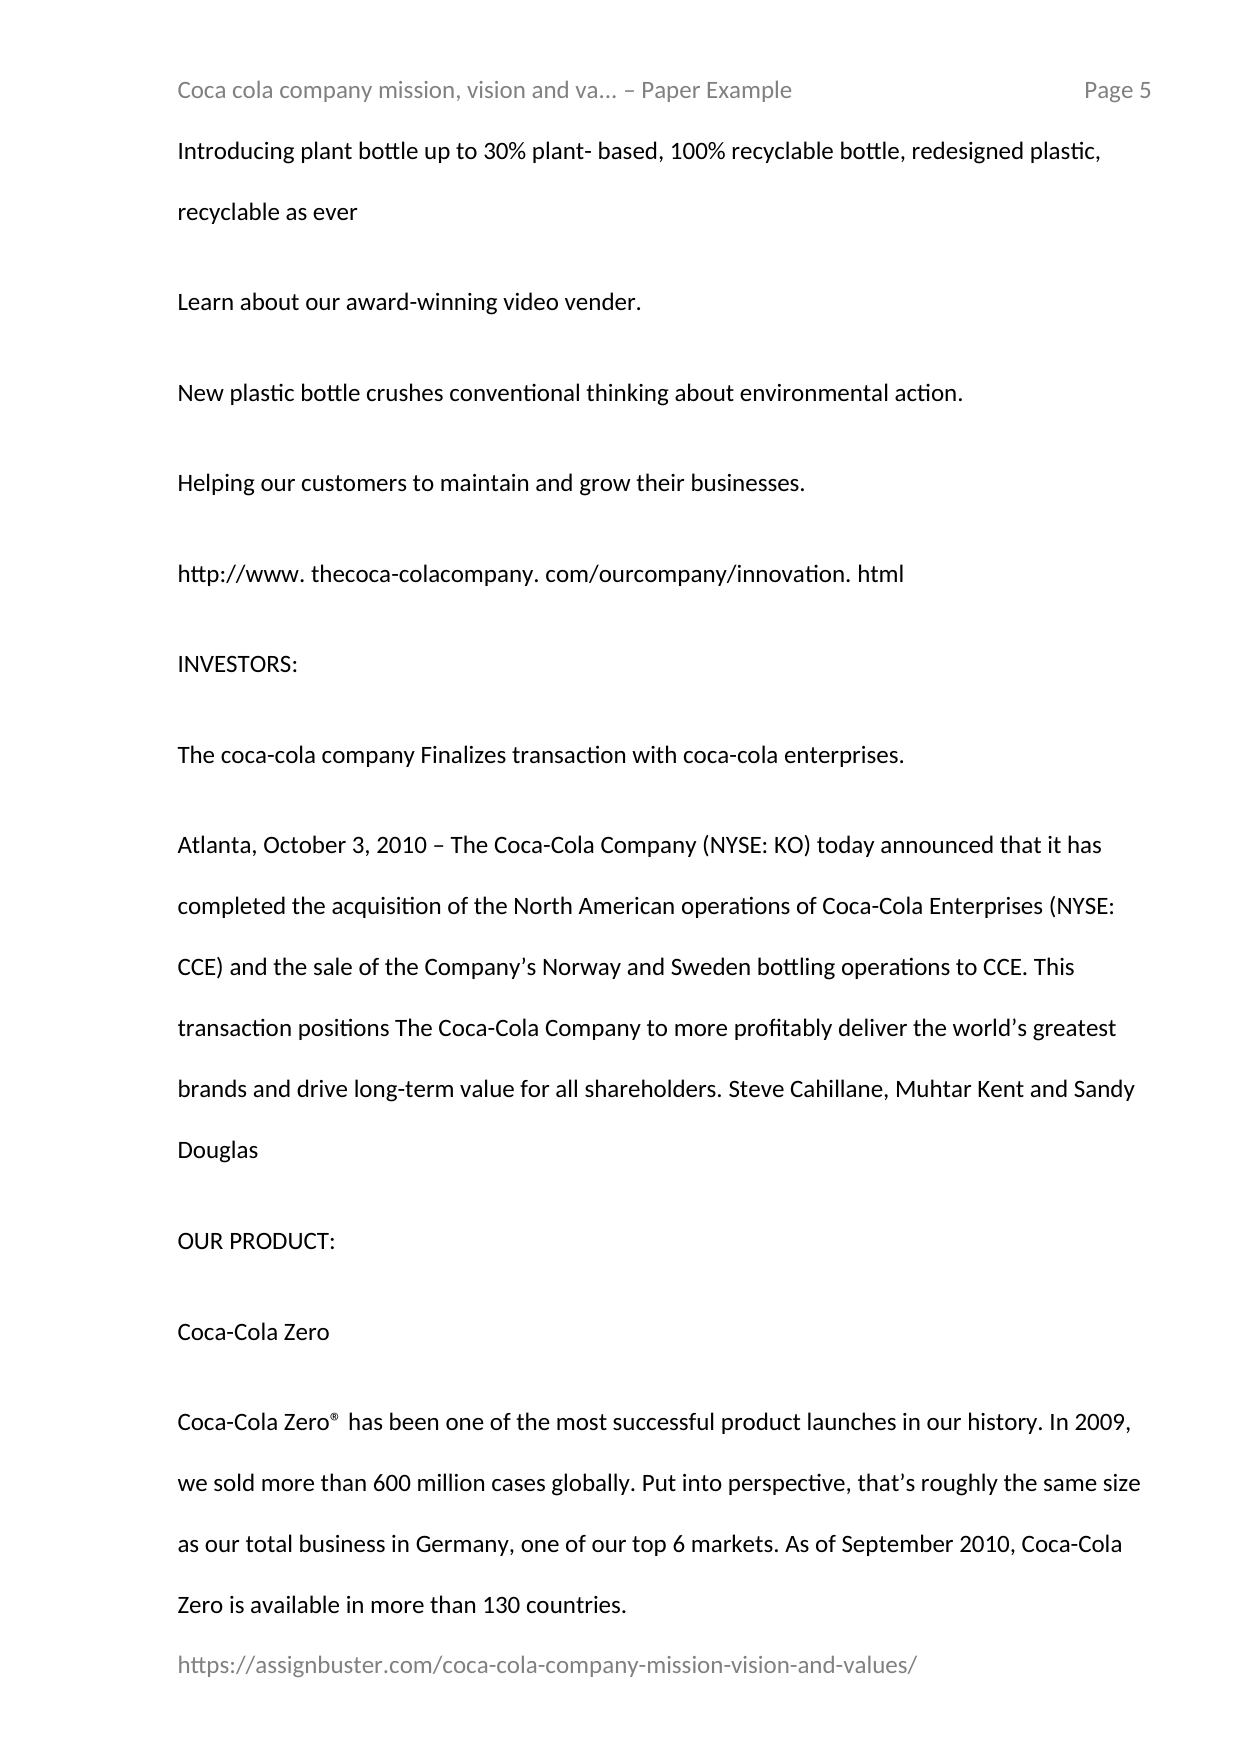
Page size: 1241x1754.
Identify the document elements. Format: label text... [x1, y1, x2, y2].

text Learn about our award-winning video vender. [177, 286, 1152, 317]
text Introducing plant bottle up to 30% plant- based, 100% recyclable bottle, redesigned plastic, recyclable as ever [177, 135, 1152, 226]
text The coca-cola company Finalizes transaction with coca-cola enterprises. [177, 739, 1152, 769]
text OUR PRODUCT: [177, 1225, 1152, 1256]
text Coca-Cola Zero [177, 1316, 1152, 1346]
text INVESTORS: [177, 648, 1152, 679]
text Helping our customers to maintain and grow their businesses. [177, 467, 1152, 498]
text New plastic bottle crushes conventional thinking about environmental action. [177, 377, 1152, 407]
text http://www. thecoca-colacompany. com/ourcompany/innovation. html [177, 558, 1152, 588]
text Coca-Cola Zero® has been one of the most successful product launches in our history. In 2009, we sold more than 600 million cases globally. Put into perspective, that’s roughly the same size as our total business in Germany, one of our top 6 markets. As of September 2010, Coca-Cola Zero is available in more than 130 countries. [177, 1406, 1152, 1620]
text Atlanta, October 3, 2010 – The Coca-Cola Company (NYSE: KO) today announced that it has completed the acquisition of the North American operations of Coca-Cola Enterprises (NYSE: CCE) and the sale of the Company’s Norway and Sweden bottling operations to CCE. This transaction positions The Coca-Cola Company to more profitably deliver the world’s greatest brands and drive long-term value for all shareholders. Steve Cahillane, Muhtar Kent and Sandy Douglas [177, 829, 1152, 1165]
